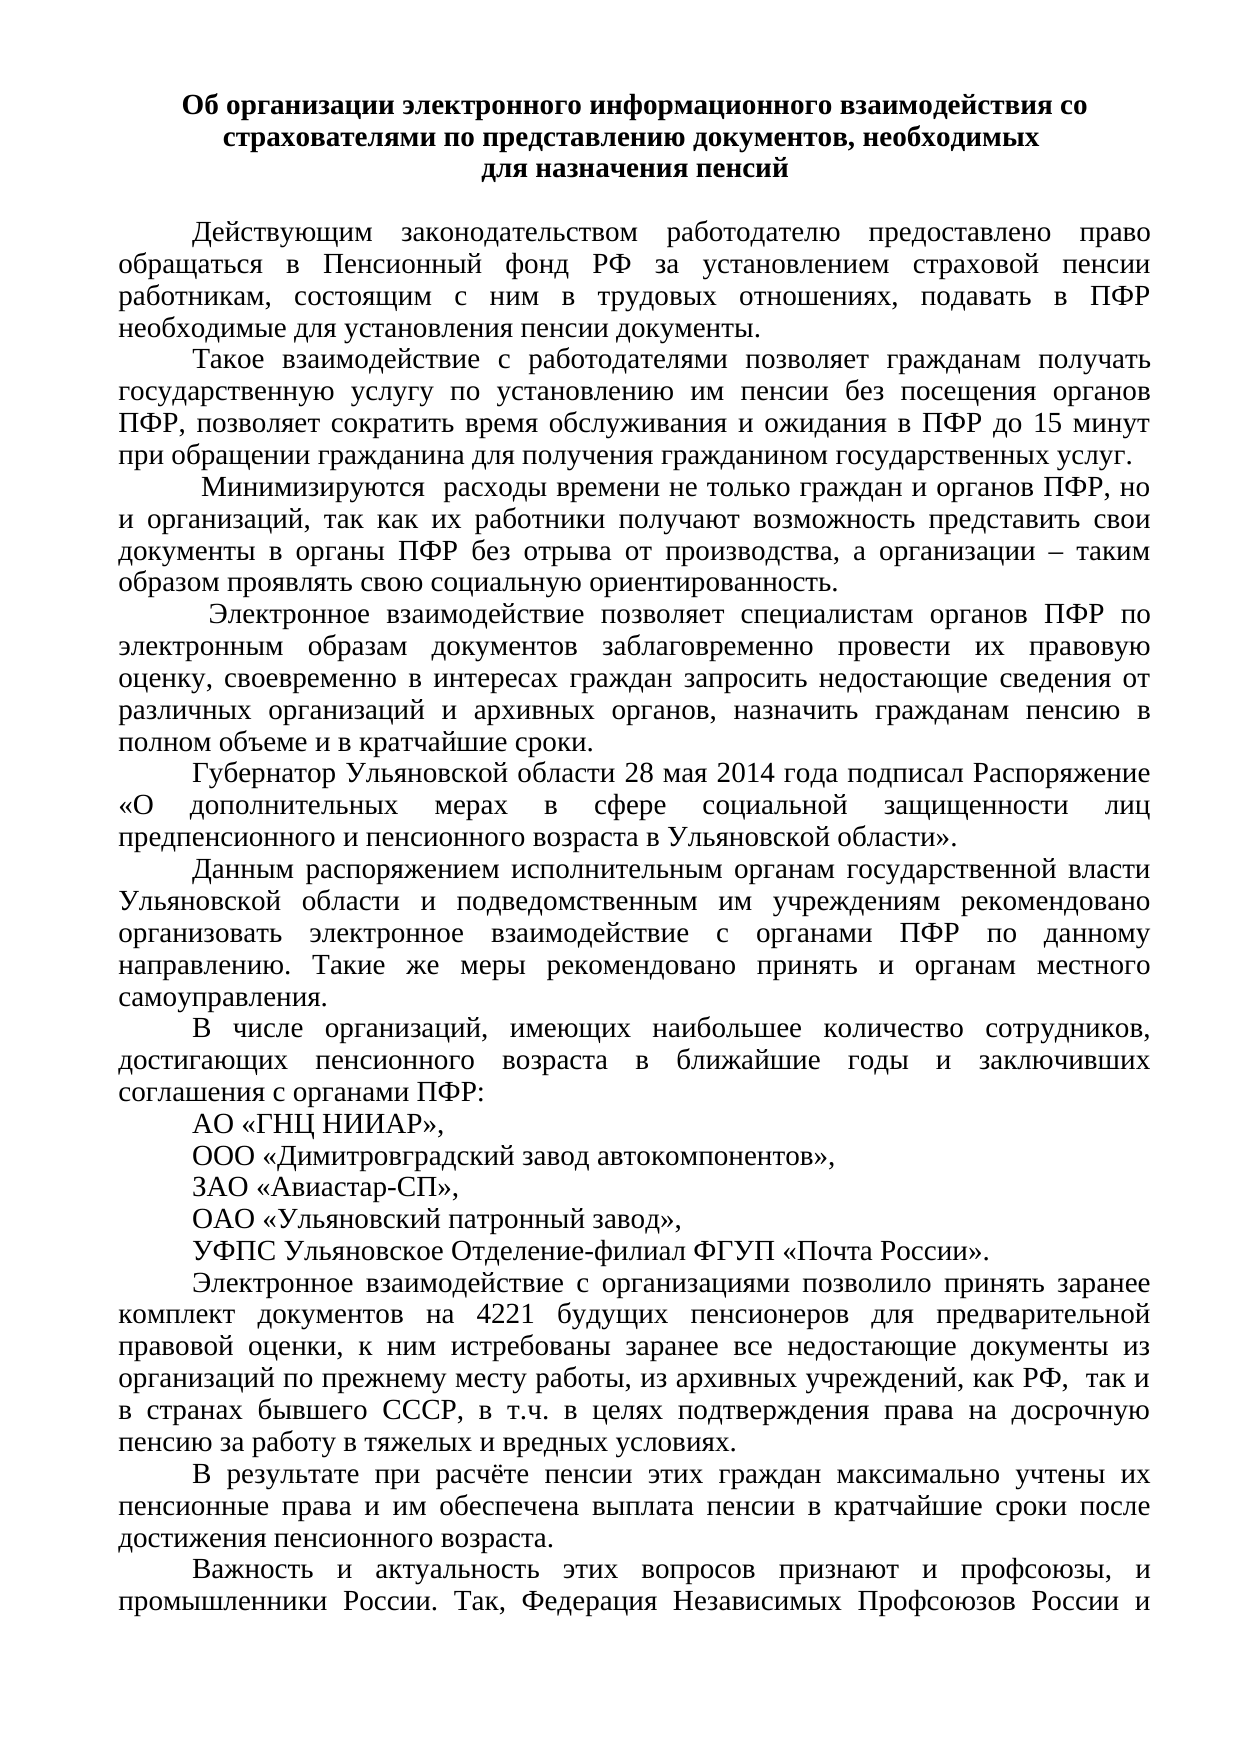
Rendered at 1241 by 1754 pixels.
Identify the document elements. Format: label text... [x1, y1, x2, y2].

text Электронное взаимодействие позволяет специалистам органов ПФР по электронным образам документов заблаговременно провести их правовую оценку, своевременно в интересах граждан запросить недостающие сведения от различных организаций и архивных органов, назначить гражданам пенсию в полном объеме и в кратчайшие сроки. [118, 598, 1152, 757]
text ООО «Димитровградский завод автокомпонентов», [118, 1139, 1152, 1171]
text Минимизируются расходы времени не только граждан и органов ПФР, но и организаций, так как их работники получают возможность представить свои документы в органы ПФР без отрыва от производства, а организации – таким образом проявлять свою социальную ориентированность. [118, 471, 1152, 598]
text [118, 1553, 1152, 1617]
text Действующим законодательством работодателю предоставлено право обращаться в Пенсионный фонд РФ за установлением страховой пенсии работникам, состоящим с ним в трудовых отношениях, подавать в ПФР необходимые для установления пенсии документы. [118, 216, 1152, 343]
text УФПС Ульяновское Отделение-филиал ФГУП «Почта России». [118, 1235, 1152, 1267]
text В числе организаций, имеющих наибольшее количество сотрудников, достигающих пенсионного возраста в ближайшие годы и заключивших соглашения с органами ПФР: [118, 1012, 1152, 1108]
text Электронное взаимодействие с организациями позволило принять заранее комплект документов на 4221 будущих пенсионеров для предварительной правовой оценки, к ним истребованы заранее все недостающие документы из организаций по прежнему месту работы, из архивных учреждений, как РФ, так и в странах бывшего СССР, в т.ч. в целях подтверждения права на досрочную пенсию за работу в тяжелых и вредных условиях. [118, 1267, 1152, 1458]
text ЗАО «Авиастар-СП», [118, 1171, 1152, 1203]
text Губернатор Ульяновской области 28 мая 2014 года подписал Распоряжение «О дополнительных мерах в сфере социальной защищенности лиц предпенсионного и пенсионного возраста в Ульяновской области». [118, 757, 1152, 853]
text Об организации электронного информационного взаимодействия со страхователями по представлению документов, необходимых для назначения пенсий [118, 89, 1152, 184]
text Данным распоряжением исполнительным органам государственной власти Ульяновской области и подведомственным им учреждениям рекомендовано организовать электронное взаимодействие с органами ПФР по данному направлению. Такие же меры рекомендовано принять и органам местного самоуправления. [118, 853, 1152, 1012]
text АО «ГНЦ НИИАР», [118, 1108, 1152, 1139]
text В результате при расчёте пенсии этих граждан максимально учтены их пенсионные права и им обеспечена выплата пенсии в кратчайшие сроки после достижения пенсионного возраста. [118, 1458, 1152, 1553]
text Такое взаимодействие с работодателями позволяет гражданам получать государственную услугу по установлению им пенсии без посещения органов ПФР, позволяет сократить время обслуживания и ожидания в ПФР до 15 минут при обращении гражданина для получения гражданином государственных услуг. [118, 343, 1152, 471]
text ОАО «Ульяновский патронный завод», [118, 1203, 1152, 1235]
